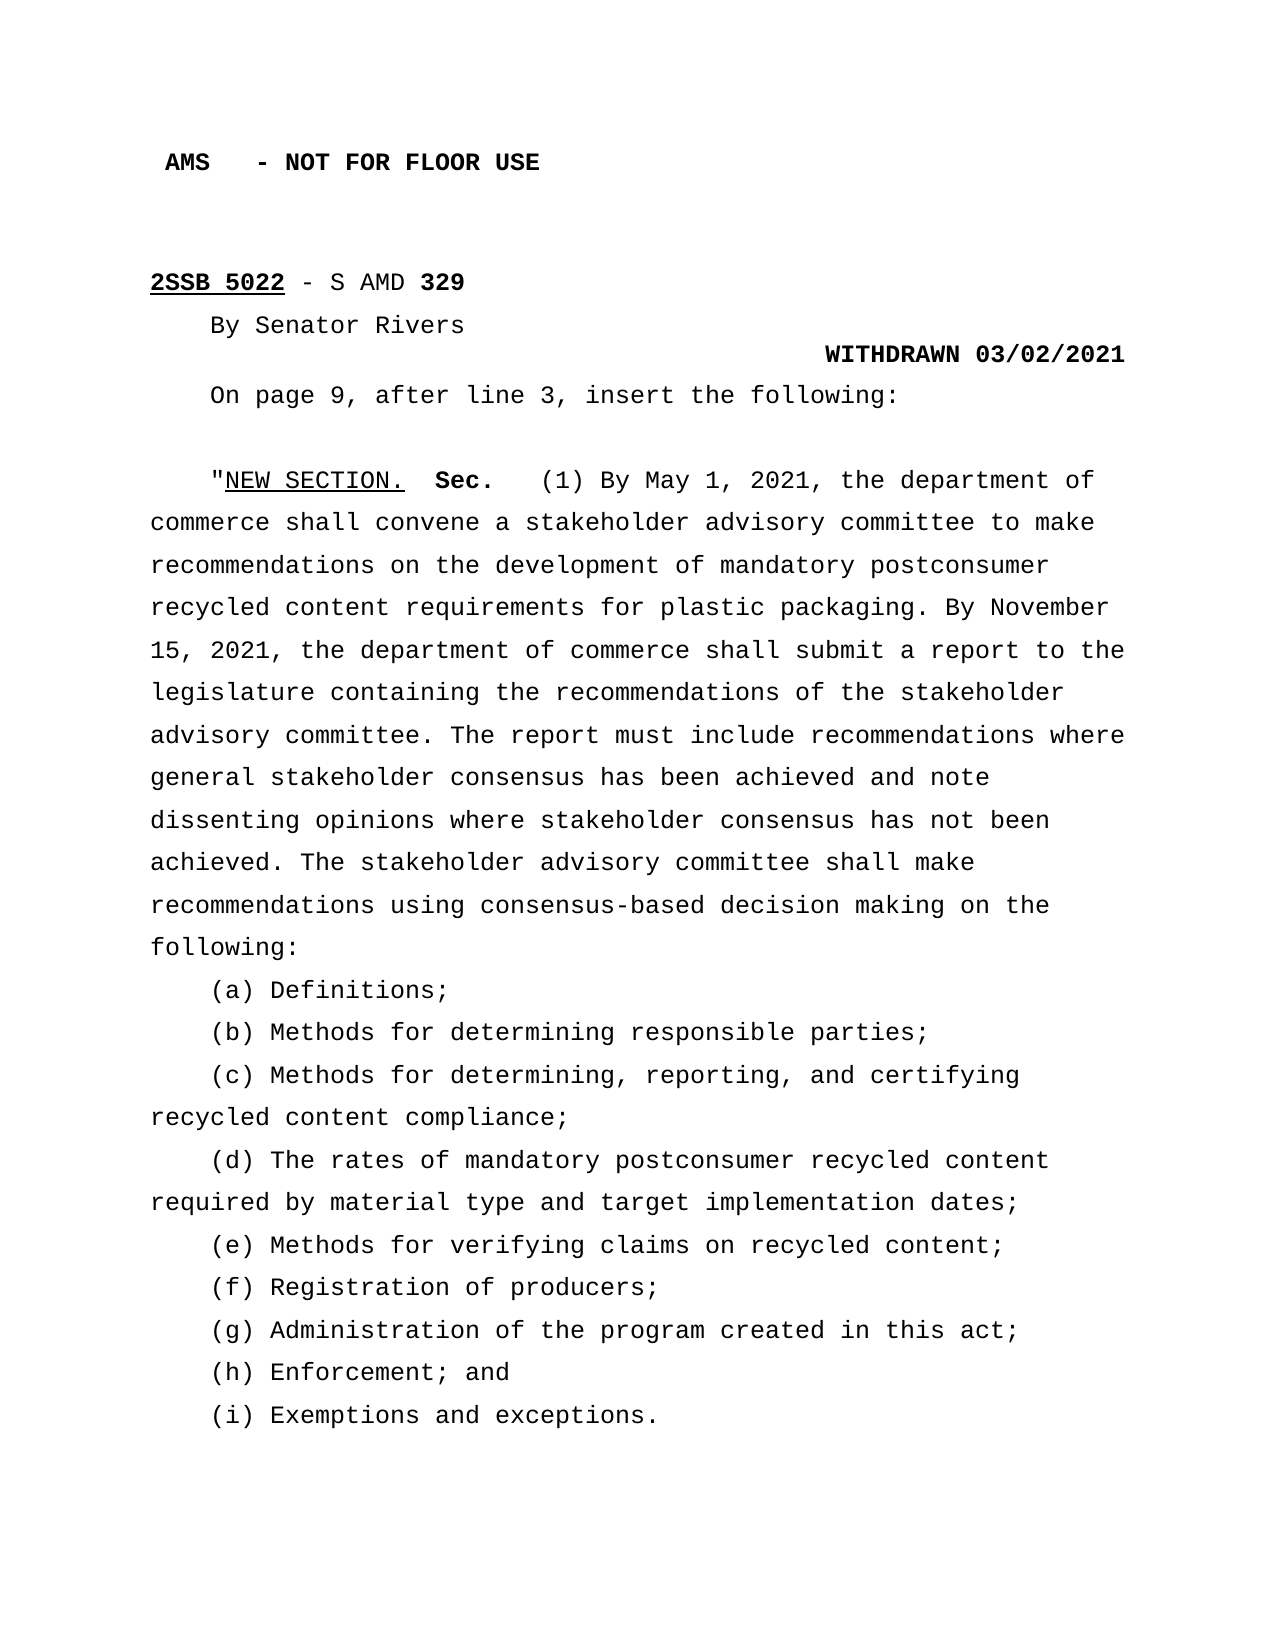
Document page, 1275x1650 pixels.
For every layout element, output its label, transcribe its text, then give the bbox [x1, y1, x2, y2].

text By Senator Rivers [150, 299, 1125, 342]
text 2SSB 5022 - S AMD 329 [150, 257, 1125, 299]
text (e) Methods for verifying claims on recycled content; [150, 1219, 1125, 1262]
text (i) Exemptions and exceptions. [150, 1389, 1125, 1432]
text (c) Methods for determining, reporting, and certifying recycled content compliance; [150, 1049, 1125, 1134]
text (b) Methods for determining responsible parties; [150, 1007, 1125, 1049]
text On page 9, after line 3, insert the following: [150, 370, 1125, 412]
text AMS - NOT FOR FLOOR USE [150, 150, 1125, 178]
text (h) Enforcement; and [150, 1347, 1125, 1389]
text "NEW SECTION. Sec. (1) By May 1, 2021, the department of commerce shall convene a stakeholder advisory committee to make recommendations on the development of mandatory postconsumer recycled content requirements for plastic packaging. By November 15, 2021, the department of commerce shall submit a report to the legislature containing the recommendations of the stakeholder advisory committee. The report must include recommendations where general stakeholder consensus has been achieved and note dissenting opinions where stakeholder consensus has not been achieved. The stakeholder advisory committee shall make recommendations using consensus-based decision making on the following: [150, 454, 1125, 964]
text (f) Registration of producers; [150, 1262, 1125, 1304]
text (a) Definitions; [150, 964, 1125, 1007]
text WITHDRAWN 03/02/2021 [150, 342, 1125, 370]
text (d) The rates of mandatory postconsumer recycled content required by material type and target implementation dates; [150, 1134, 1125, 1219]
text (g) Administration of the program created in this act; [150, 1304, 1125, 1347]
